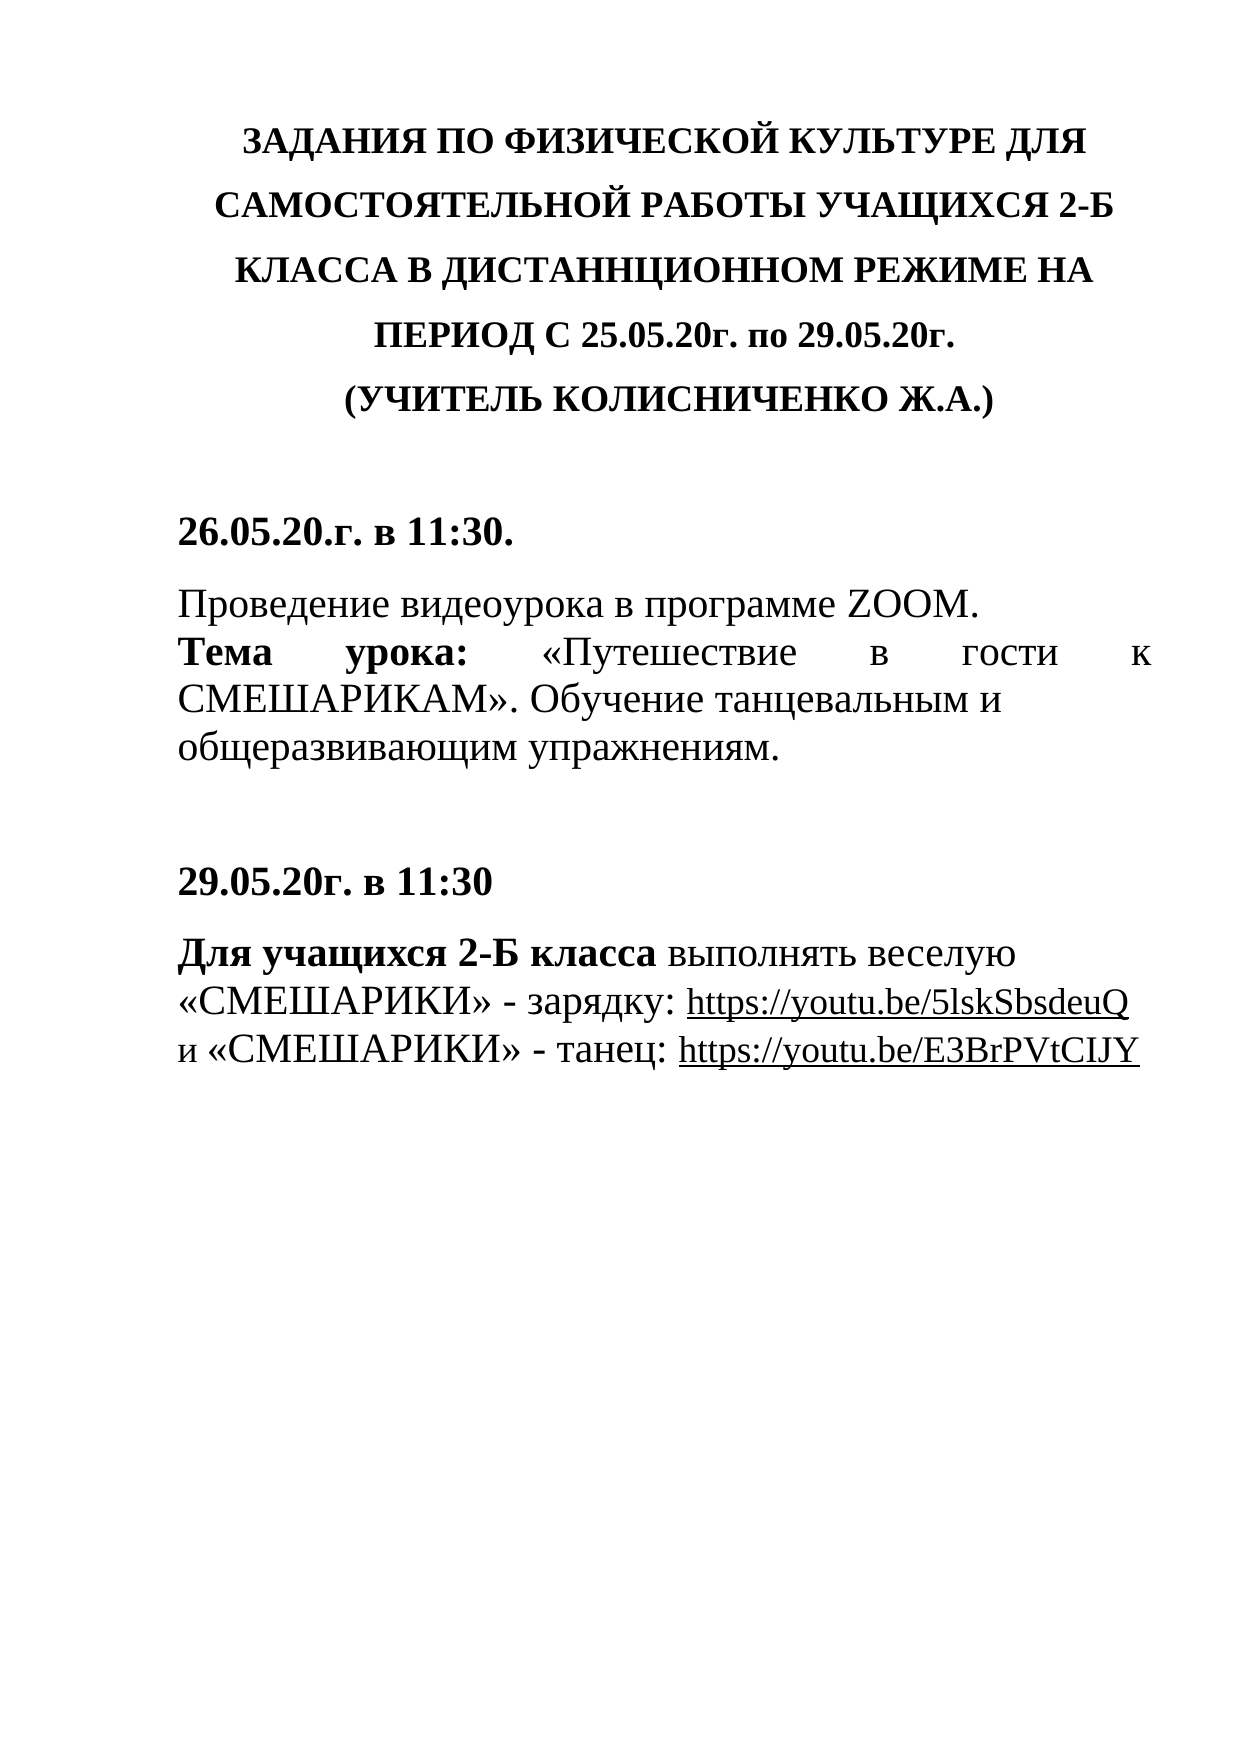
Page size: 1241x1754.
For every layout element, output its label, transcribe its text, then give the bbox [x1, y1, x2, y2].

text ЗАДАНИЯ ПО ФИЗИЧЕСКОЙ КУЛЬТУРЕ ДЛЯ САМОСТОЯТЕЛЬНОЙ РАБОТЫ УЧАЩИХСЯ 2-Б КЛАССА В ДИСТАННЦИОННОМ РЕЖИМЕ НА ПЕРИОД С 25.05.20г. по 29.05.20г. [177, 118, 1152, 355]
text Тема урока: «Путешествие в гости к СМЕШАРИКАМ». Обучение танцевальным и общеразвивающим упражнениям. [177, 626, 1152, 770]
text 29.05.20г. в 11:30 [177, 856, 1152, 904]
text (УЧИТЕЛЬ КОЛИСНИЧЕНКО Ж.А.) [177, 377, 1152, 420]
text 26.05.20.г. в 11:30. [177, 506, 1152, 554]
text и «СМЕШАРИКИ» - танец: https://youtu.be/E3BrPVtCIJY [177, 1024, 1152, 1072]
text Для учащихся 2-Б класса выполнять веселую «СМЕШАРИКИ» - зарядку: https://youtu.be/5lskSbsdeuQ [177, 928, 1152, 1024]
text Проведение видеоурока в программе ZOOM. [177, 578, 1152, 626]
